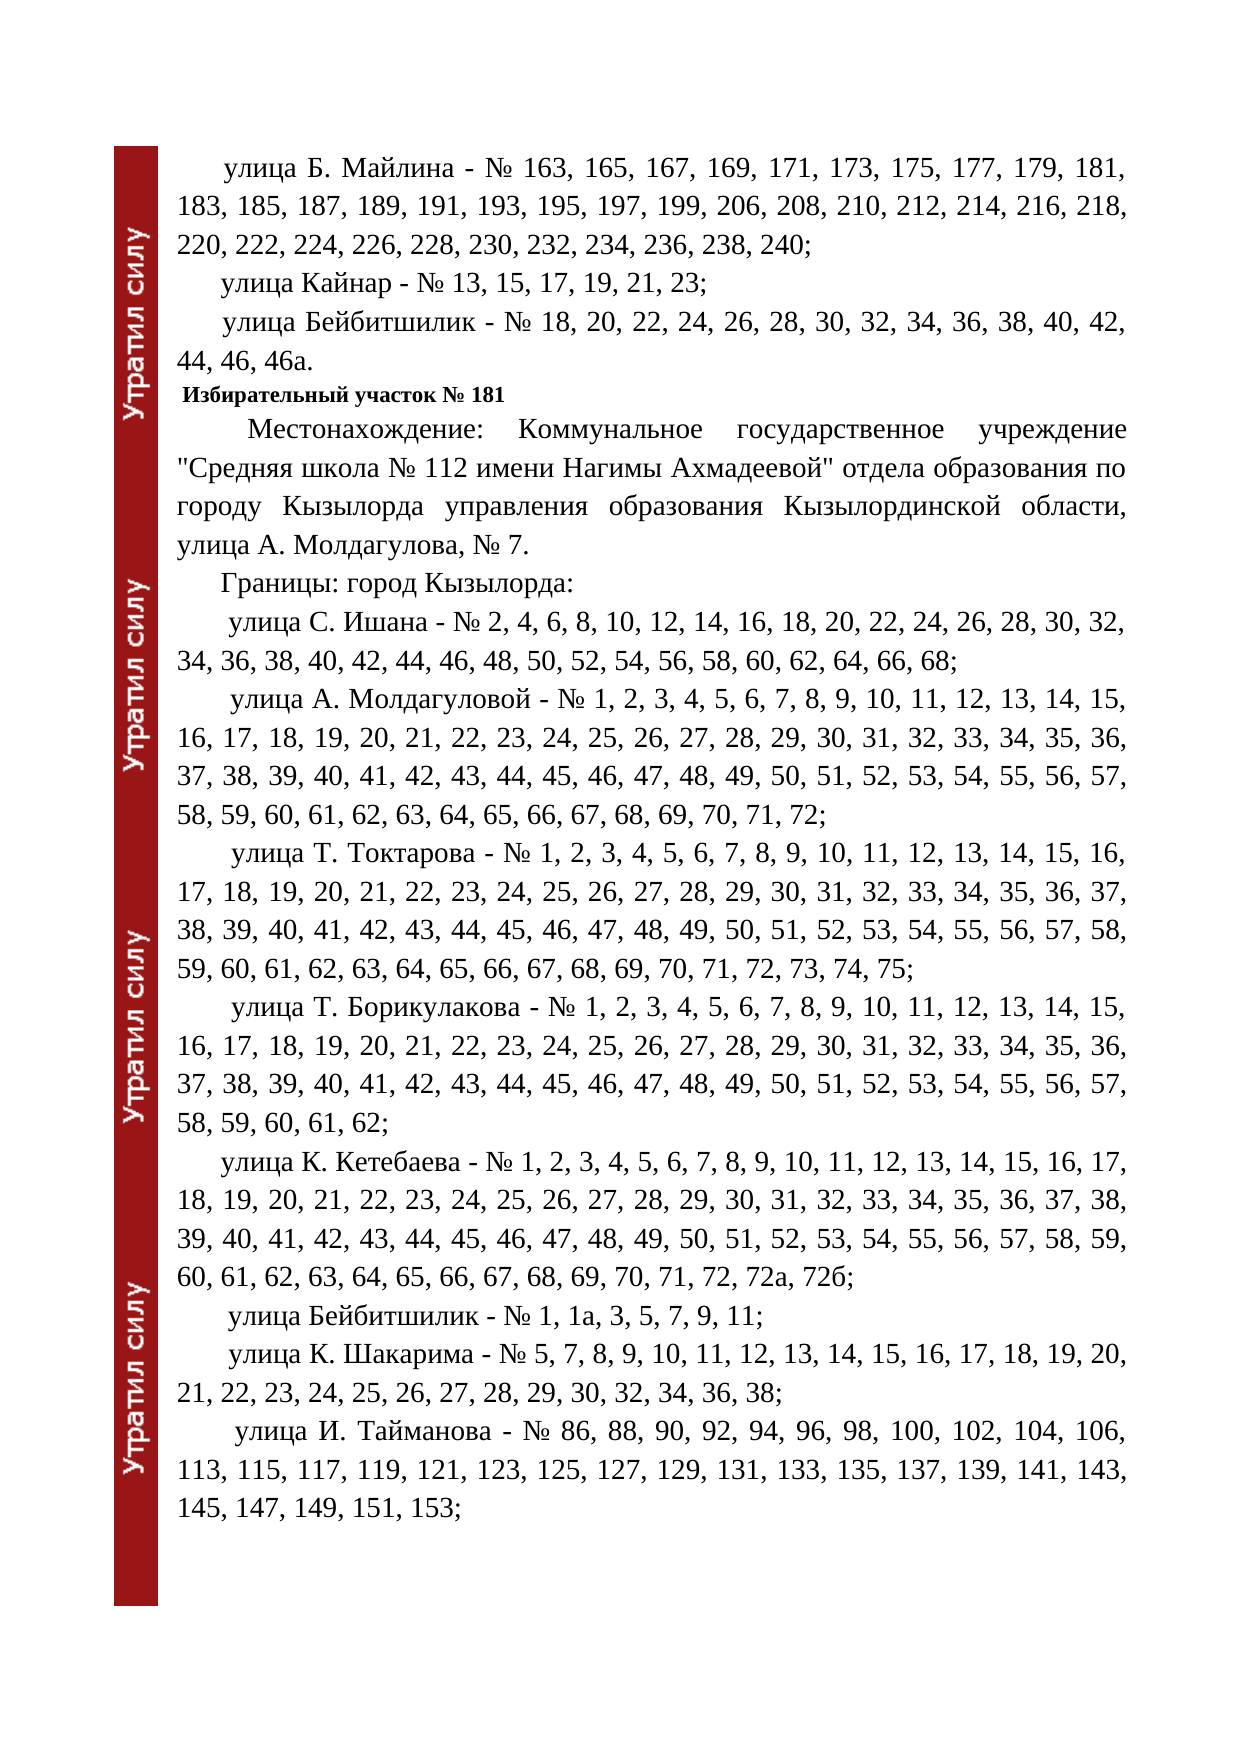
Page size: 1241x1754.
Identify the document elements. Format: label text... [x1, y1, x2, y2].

text улица Т. Токтарова - № 1, 2, 3, 4, 5, 6, 7, 8, 9, 10, 11, 12, 13, 14, 15, 16, 17, 18, 19, 20, 21, 22, 23, 24, 25, 26, 27, 28, 29, 30, 31, 32, 33, 34, 35, 36, 37, 38, 39, 40, 41, 42, 43, 44, 45, 46, 47, 48, 49, 50, 51, 52, 53, 54, 55, 56, 57, 58, 59, 60, 61, 62, 63, 64, 65, 66, 67, 68, 69, 70, 71, 72, 73, 74, 75; [112, 835, 1128, 984]
picture [114, 830, 158, 835]
picture [114, 676, 158, 681]
text улица С. Ишана - № 2, 4, 6, 8, 10, 12, 14, 16, 18, 20, 22, 24, 26, 28, 30, 32, 34, 36, 38, 40, 42, 44, 46, 48, 50, 52, 54, 56, 58, 60, 62, 64, 66, 68; [112, 604, 1128, 676]
picture [114, 146, 158, 150]
picture [114, 561, 158, 566]
picture [114, 1331, 158, 1336]
picture [114, 1408, 158, 1413]
text улица Б. Майлина - № 163, 165, 167, 169, 171, 173, 175, 177, 179, 181, 183, 185, 187, 189, 191, 193, 195, 197, 199, 206, 208, 210, 212, 214, 216, 218, 220, 222, 224, 226, 228, 230, 232, 234, 236, 238, 240; [112, 150, 1128, 261]
text улица Кайнар - № 13, 15, 17, 19, 21, 23; [112, 266, 1128, 299]
picture [114, 1139, 158, 1144]
text улица К. Шакарима - № 5, 7, 8, 9, 10, 11, 12, 13, 14, 15, 16, 17, 18, 19, 20, 21, 22, 23, 24, 25, 26, 27, 28, 29, 30, 32, 34, 36, 38; [112, 1336, 1128, 1408]
text улица Бейбитшилик - № 1, 1а, 3, 5, 7, 9, 11; [112, 1298, 1128, 1331]
text улица К. Кетебаева - № 1, 2, 3, 4, 5, 6, 7, 8, 9, 10, 11, 12, 13, 14, 15, 16, 17, 18, 19, 20, 21, 22, 23, 24, 25, 26, 27, 28, 29, 30, 31, 32, 33, 34, 35, 36, 37, 38, 39, 40, 41, 42, 43, 44, 45, 46, 47, 48, 49, 50, 51, 52, 53, 54, 55, 56, 57, 58, 59, 60, 61, 62, 63, 64, 65, 66, 67, 68, 69, 70, 71, 72, 72а, 72б; [112, 1144, 1128, 1293]
picture [114, 984, 158, 989]
text Границы: город Кызылорда: [112, 566, 1128, 599]
picture [114, 261, 158, 266]
text улица Т. Борикулакова - № 1, 2, 3, 4, 5, 6, 7, 8, 9, 10, 11, 12, 13, 14, 15, 16, 17, 18, 19, 20, 21, 22, 23, 24, 25, 26, 27, 28, 29, 30, 31, 32, 33, 34, 35, 36, 37, 38, 39, 40, 41, 42, 43, 44, 45, 46, 47, 48, 49, 50, 51, 52, 53, 54, 55, 56, 57, 58, 59, 60, 61, 62; [112, 989, 1128, 1139]
picture [114, 599, 158, 604]
picture [114, 376, 158, 381]
picture [114, 1524, 158, 1606]
text Местонахождение: Коммунальное государственное учреждение "Средняя школа № 112 имени Нагимы Ахмадеевой" отдела образования по городу Кызылорда управления образования Кызылординской области, улица А. Молдагулова, № 7. [112, 411, 1128, 561]
picture [114, 299, 158, 304]
text улица А. Молдагуловой - № 1, 2, 3, 4, 5, 6, 7, 8, 9, 10, 11, 12, 13, 14, 15, 16, 17, 18, 19, 20, 21, 22, 23, 24, 25, 26, 27, 28, 29, 30, 31, 32, 33, 34, 35, 36, 37, 38, 39, 40, 41, 42, 43, 44, 45, 46, 47, 48, 49, 50, 51, 52, 53, 54, 55, 56, 57, 58, 59, 60, 61, 62, 63, 64, 65, 66, 67, 68, 69, 70, 71, 72; [112, 681, 1128, 830]
text Избирательный участок № 181 [112, 381, 1128, 408]
picture [114, 1293, 158, 1298]
text улица Бейбитшилик - № 18, 20, 22, 24, 26, 28, 30, 32, 34, 36, 38, 40, 42, 44, 46, 46а. [112, 304, 1128, 376]
text улица И. Тайманова - № 86, 88, 90, 92, 94, 96, 98, 100, 102, 104, 106, 113, 115, 117, 119, 121, 123, 125, 127, 129, 131, 133, 135, 137, 139, 141, 143, 145, 147, 149, 151, 153; [112, 1413, 1128, 1524]
